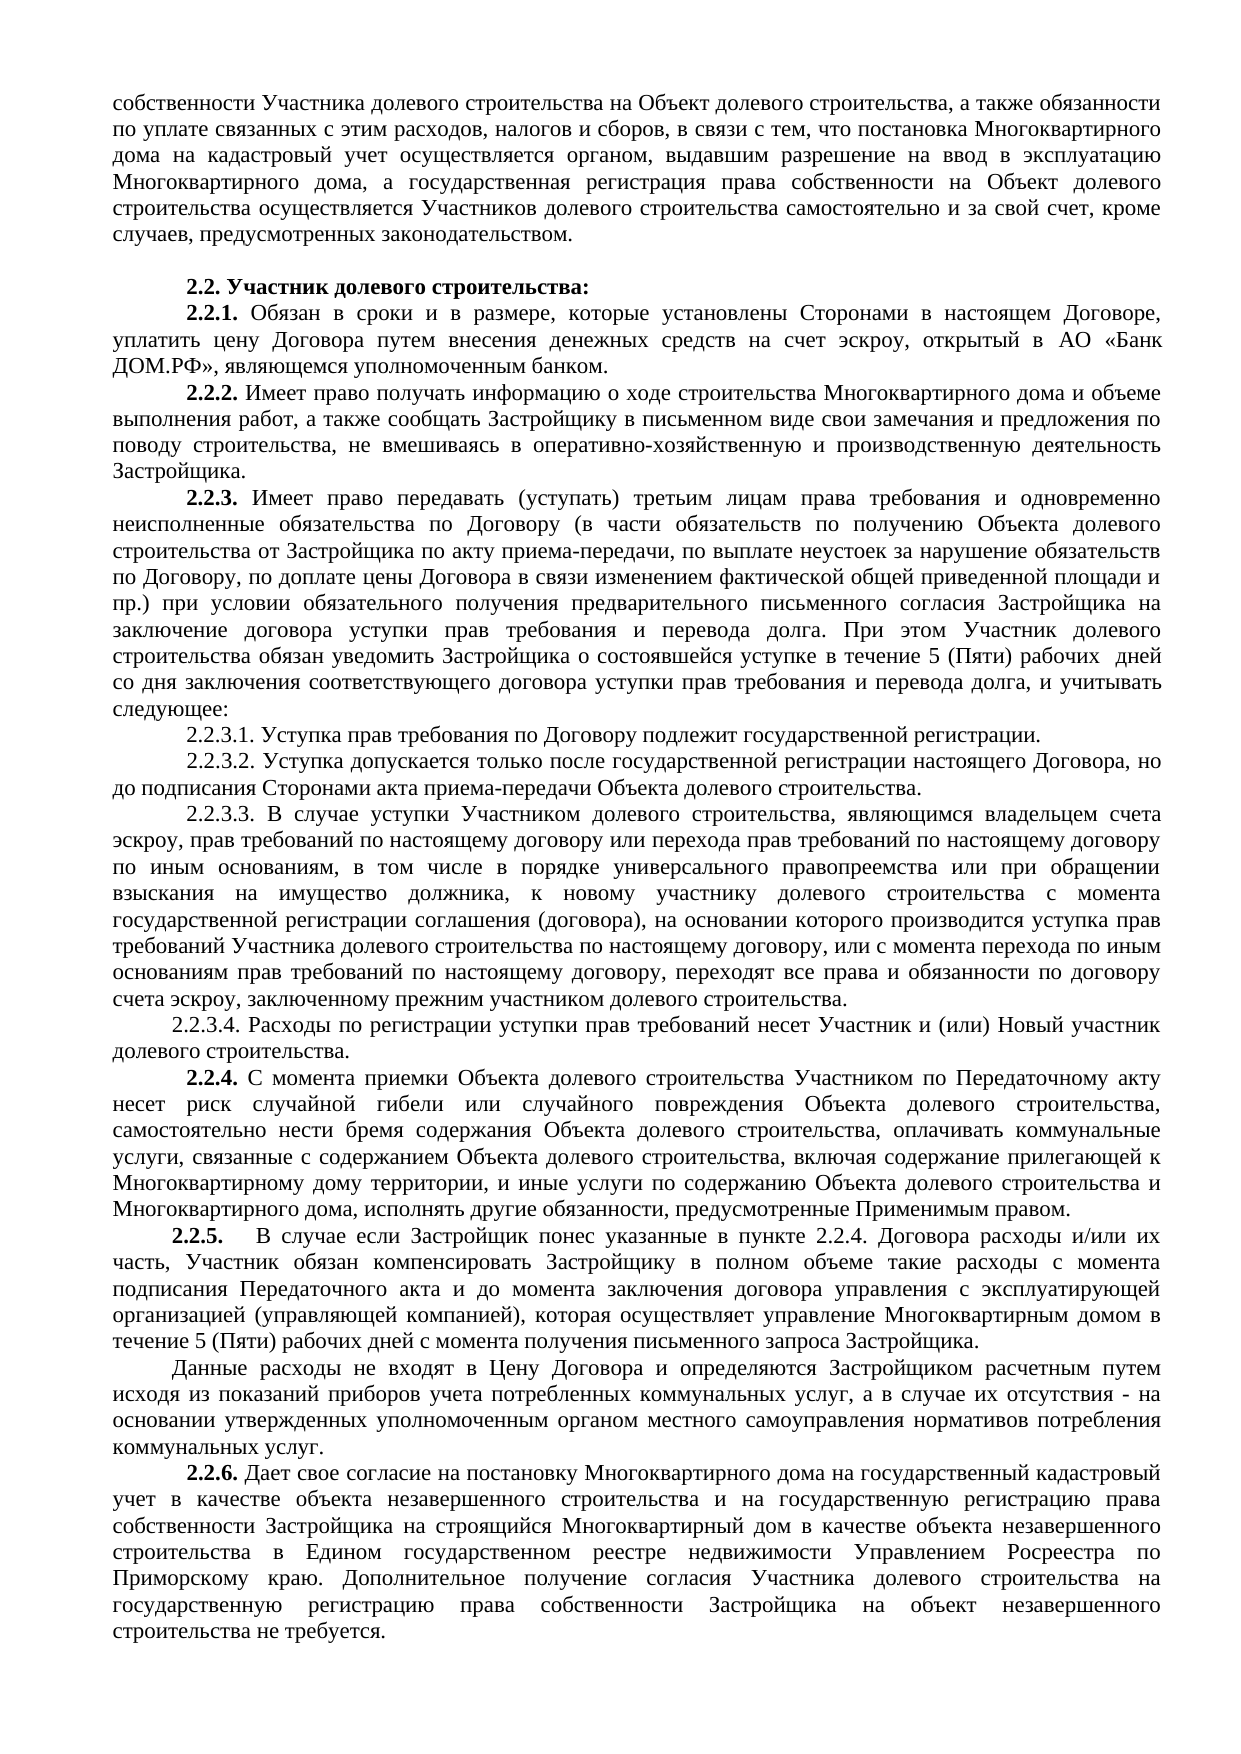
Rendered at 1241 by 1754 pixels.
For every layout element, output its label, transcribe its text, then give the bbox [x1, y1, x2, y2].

text 2.2.6. Дает свое согласие на постановку Многоквартирного дома на государственный кадастровый учет в качестве объекта незавершенного строительства и на государственную регистрацию права собственности Застройщика на строящийся Многоквартирный дом в качестве объекта незавершенного строительства в Едином государственном реестре недвижимости Управлением Росреестра по Приморскому краю. Дополнительное получение согласия Участника долевого строительства на государственную регистрацию права собственности Застройщика на объект незавершенного строительства не требуется. [112, 1459, 1162, 1643]
text 2.2. Участник долевого строительства: [112, 273, 1162, 299]
text Данные расходы не входят в Цену Договора и определяются Застройщиком расчетным путем исходя из показаний приборов учета потребленных коммунальных услуг, а в случае их отсутствия - на основании утвержденных уполномоченным органом местного самоуправления нормативов потребления коммунальных услуг. [112, 1354, 1162, 1459]
text 2.2.5. В случае если Застройщик понес указанные в пункте 2.2.4. Договора расходы и/или их часть, Участник обязан компенсировать Застройщику в полном объеме такие расходы с момента подписания Передаточного акта и до момента заключения договора управления с эксплуатирующей организацией (управляющей компанией), которая осуществляет управление Многоквартирным домом в течение 5 (Пяти) рабочих дней с момента получения письменного запроса Застройщика. [112, 1222, 1162, 1354]
text 2.2.3.4. Расходы по регистрации уступки прав требований несет Участник и (или) Новый участник долевого строительства. [112, 1011, 1162, 1064]
text 2.2.1. Обязан в сроки и в размере, которые установлены Сторонами в настоящем Договоре, уплатить цену Договора путем внесения денежных средств на счет эскроу, открытый в АО «Банк ДОМ.РФ», являющемся уполномоченным банком. [112, 299, 1162, 378]
text 2.2.2. Имеет право получать информацию о ходе строительства Многоквартирного дома и объеме выполнения работ, а также сообщать Застройщику в письменном виде свои замечания и предложения по поводу строительства, не вмешиваясь в оперативно-хозяйственную и производственную деятельность Застройщика. [112, 378, 1162, 484]
text 2.2.3.3. В случае уступки Участником долевого строительства, являющимся владельцем счета эскроу, прав требований по настоящему договору или перехода прав требований по настоящему договору по иным основаниям, в том числе в порядке универсального правопреемства или при обращении взыскания на имущество должника, к новому участнику долевого строительства с момента государственной регистрации соглашения (договора), на основании которого производится уступка прав требований Участника долевого строительства по настоящему договору, или с момента перехода по иным основаниям прав требований по настоящему договору, переходят все права и обязанности по договору счета эскроу, заключенному прежним участником долевого строительства. [112, 800, 1162, 1011]
text 2.2.3.1. Уступка прав требования по Договору подлежит государственной регистрации. [112, 721, 1162, 747]
text 2.2.3.2. Уступка допускается только после государственной регистрации настоящего Договора, но до подписания Сторонами акта приема-передачи Объекта долевого строительства. [112, 747, 1162, 800]
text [112, 89, 1162, 247]
text 2.2.4. С момента приемки Объекта долевого строительства Участником по Передаточному акту несет риск случайной гибели или случайного повреждения Объекта долевого строительства, самостоятельно нести бремя содержания Объекта долевого строительства, оплачивать коммунальные услуги, связанные с содержанием Объекта долевого строительства, включая содержание прилегающей к Многоквартирному дому территории, и иные услуги по содержанию Объекта долевого строительства и Многоквартирного дома, исполнять другие обязанности, предусмотренные Применимым правом. [112, 1064, 1162, 1222]
text 2.2.3. Имеет право передавать (уступать) третьим лицам права требования и одновременно неисполненные обязательства по Договору (в части обязательств по получению Объекта долевого строительства от Застройщика по акту приема-передачи, по выплате неустоек за нарушение обязательств по Договору, по доплате цены Договора в связи изменением фактической общей приведенной площади и пр.) при условии обязательного получения предварительного письменного согласия Застройщика на заключение договора уступки прав требования и перевода долга. При этом Участник долевого строительства обязан уведомить Застройщика о состоявшейся уступке в течение 5 (Пяти) рабочих дней со дня заключения соответствующего договора уступки прав требования и перевода долга, и учитывать следующее: [112, 484, 1162, 721]
